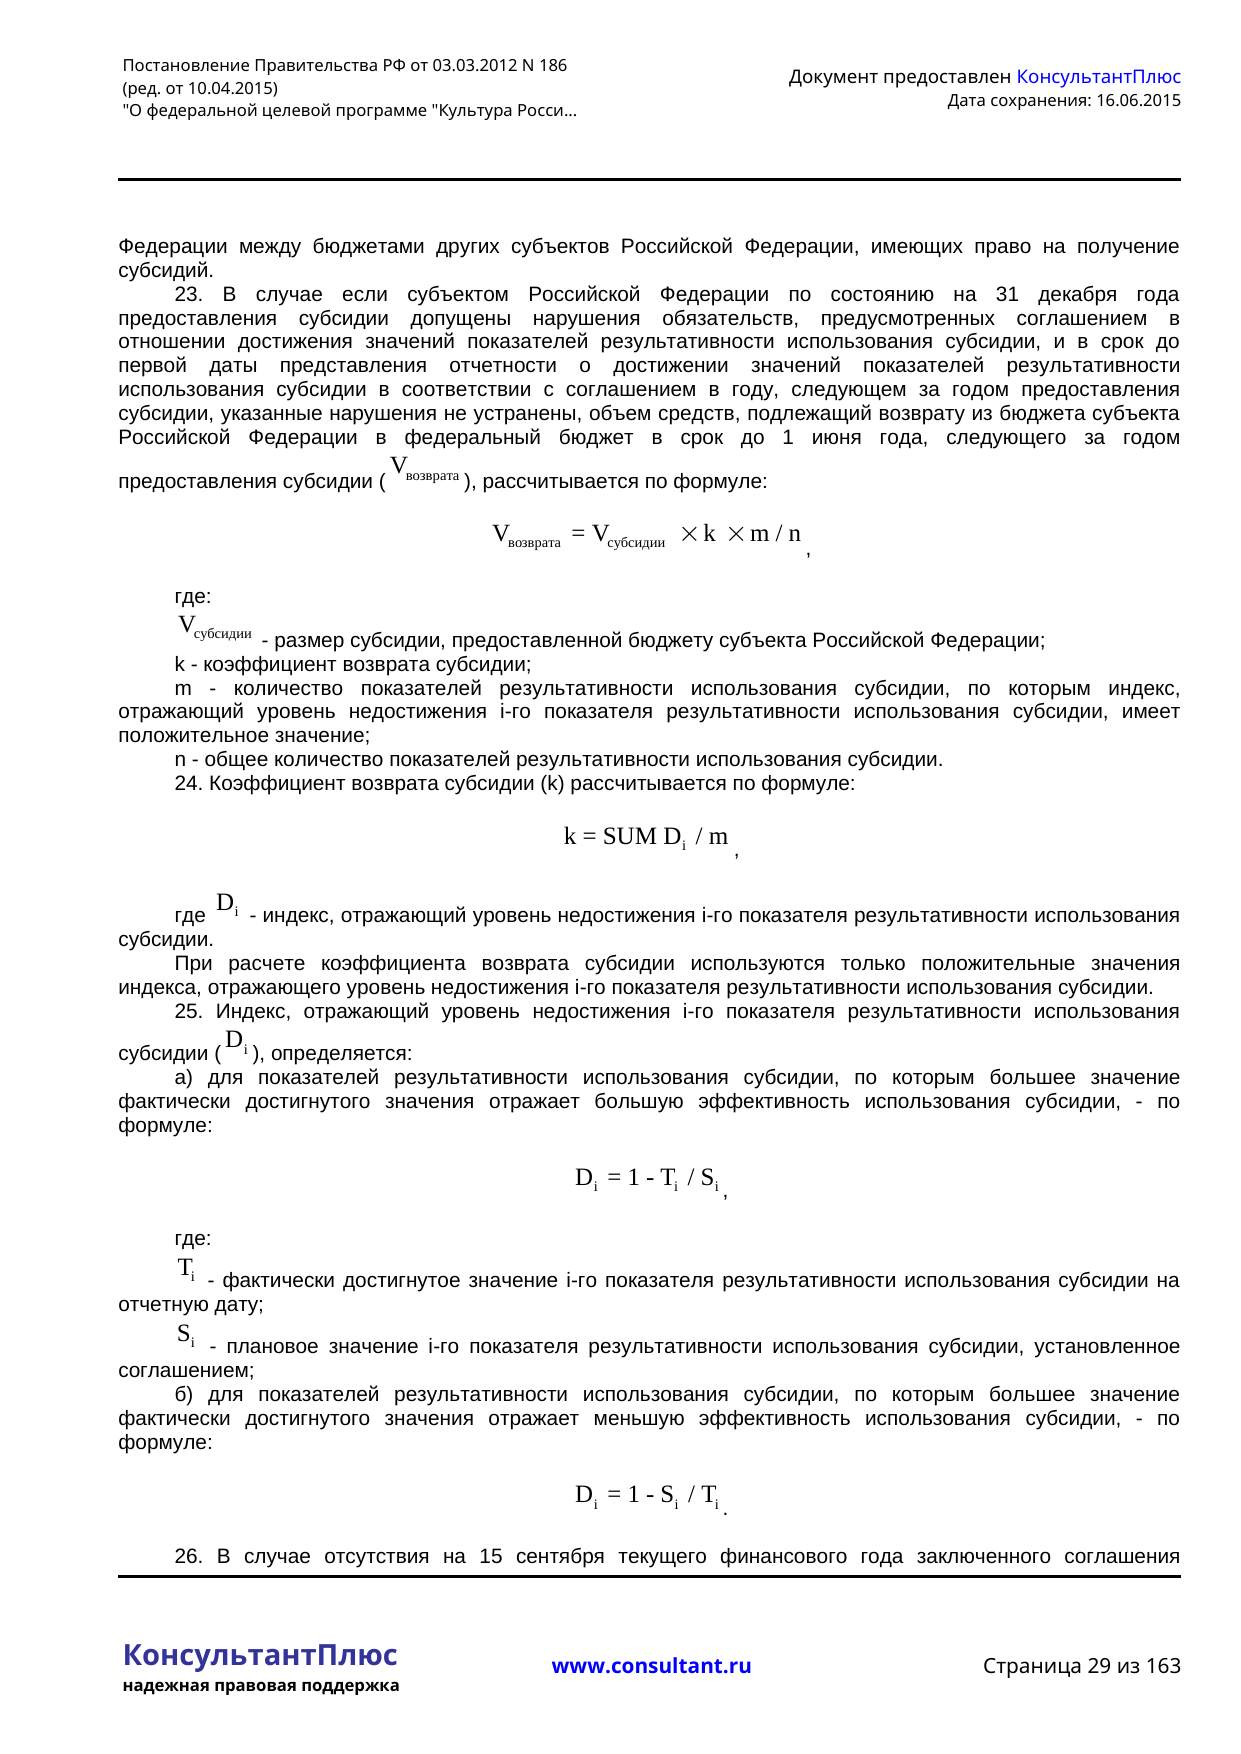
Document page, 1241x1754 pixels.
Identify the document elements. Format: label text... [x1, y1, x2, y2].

text - размер субсидии, предоставленной бюджету субъекта Российской Федерации; [118, 608, 1181, 651]
text n - общее количество показателей результативности использования субсидии. [118, 747, 1181, 771]
text , [118, 517, 1181, 560]
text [118, 1543, 1181, 1567]
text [118, 233, 1181, 281]
text где: [118, 1226, 1181, 1250]
text m - количество показателей результативности использования субсидии, по которым индекс, отражающий уровень недостижения i-го показателя результативности использования субсидии, имеет положительное значение; [118, 675, 1181, 747]
text . [118, 1478, 1181, 1519]
text где: [118, 584, 1181, 608]
text k - коэффициент возврата субсидии; [118, 651, 1181, 675]
text 25. Индекс, отражающий уровень недостижения i-го показателя результативности использования субсидии (), определяется: [118, 999, 1181, 1064]
text 23. В случае если субъектом Российской Федерации по состоянию на 31 декабря года предоставления субсидии допущены нарушения обязательств, предусмотренных соглашением в отношении достижения значений показателей результативности использования субсидии, и в срок до первой даты представления отчетности о достижении значений показателей результативности использования субсидии в соответствии с соглашением в году, следующем за годом предоставления субсидии, указанные нарушения не устранены, объем средств, подлежащий возврату из бюджета субъекта Российской Федерации в федеральный бюджет в срок до 1 июня года, следующего за годом предоставления субсидии (), рассчитывается по формуле: [118, 281, 1181, 493]
text При расчете коэффициента возврата субсидии используются только положительные значения индекса, отражающего уровень недостижения i-го показателя результативности использования субсидии. [118, 951, 1181, 999]
text - плановое значение i-го показателя результативности использования субсидии, установленное соглашением; [118, 1316, 1181, 1382]
text , [118, 1160, 1181, 1202]
text 24. Коэффициент возврата субсидии (k) рассчитывается по формуле: [118, 771, 1181, 795]
text , [118, 819, 1181, 861]
text - фактически достигнутое значение i-го показателя результативности использования субсидии на отчетную дату; [118, 1250, 1181, 1316]
text где - индекс, отражающий уровень недостижения i-го показателя результативности использования субсидии. [118, 885, 1181, 951]
text б) для показателей результативности использования субсидии, по которым большее значение фактически достигнутого значения отражает меньшую эффективность использования субсидии, - по формуле: [118, 1382, 1181, 1454]
text а) для показателей результативности использования субсидии, по которым большее значение фактически достигнутого значения отражает большую эффективность использования субсидии, - по формуле: [118, 1064, 1181, 1136]
